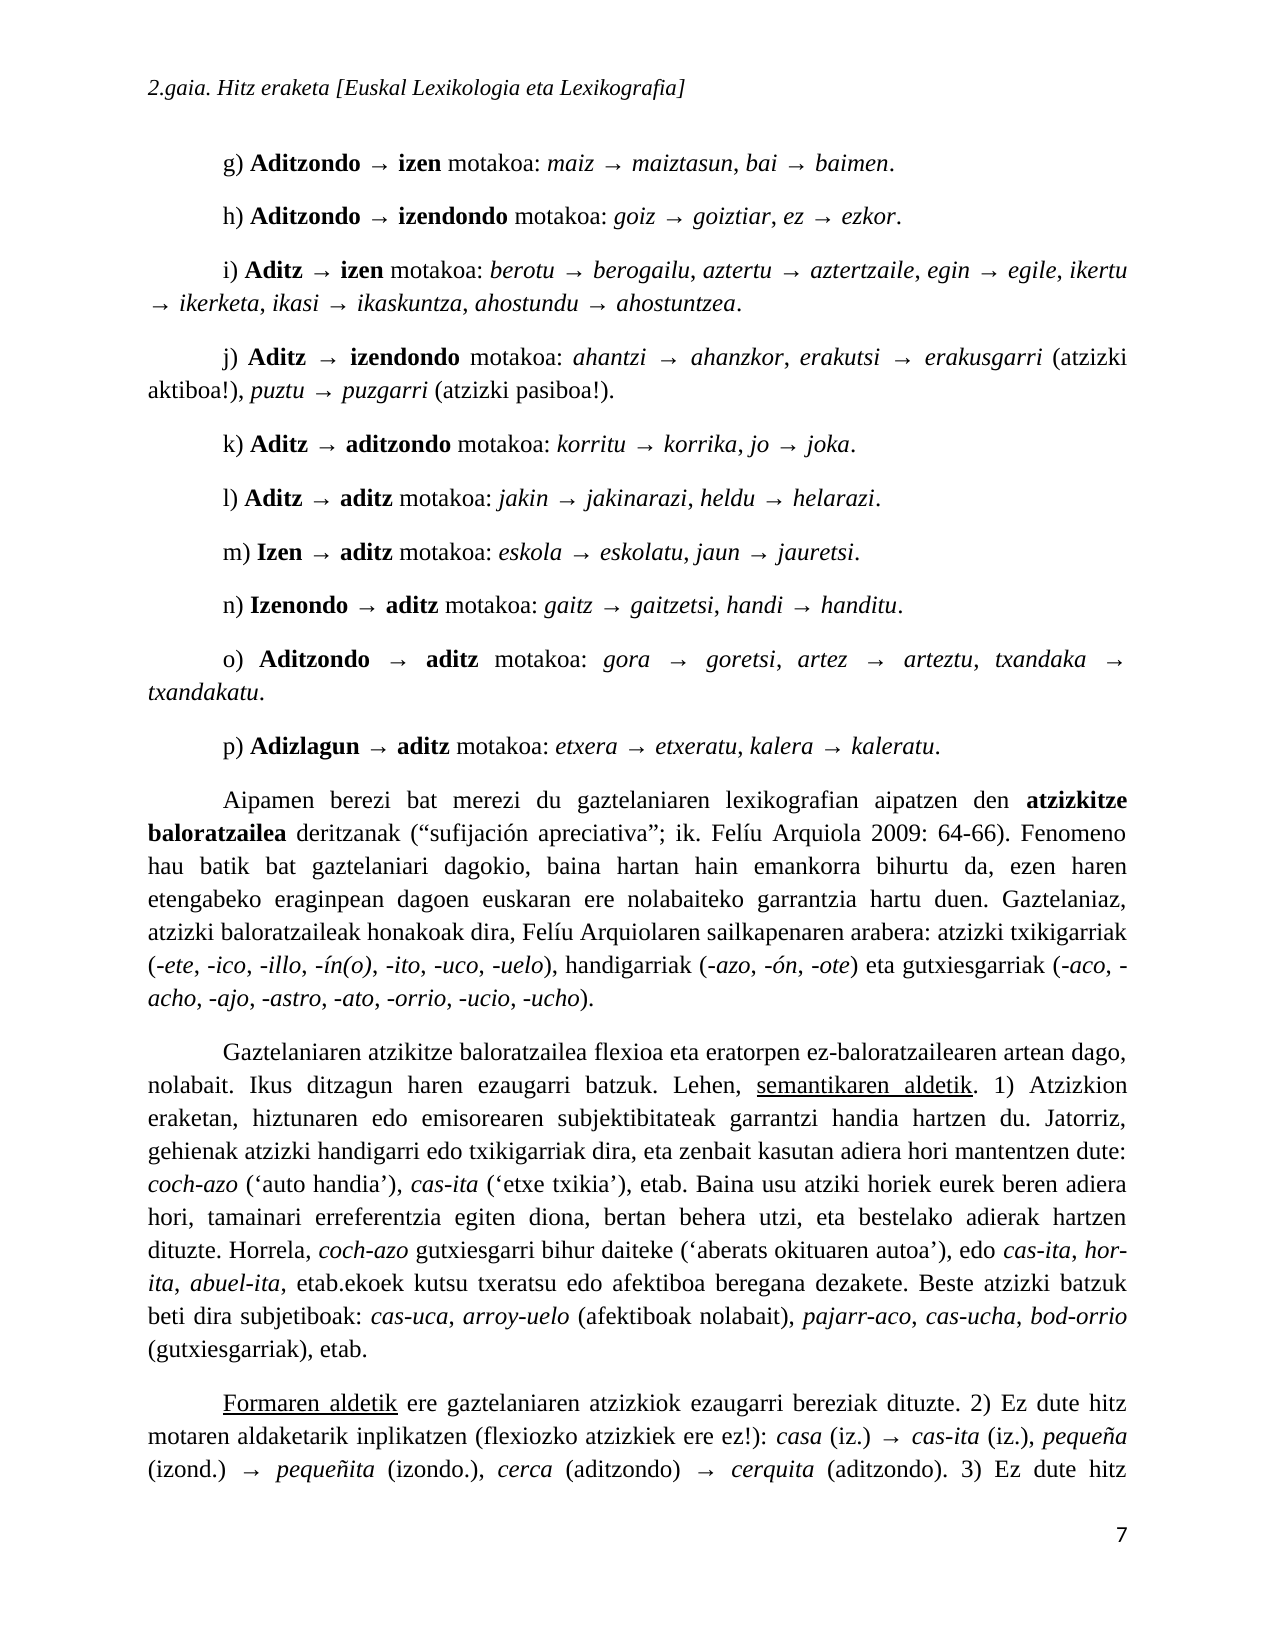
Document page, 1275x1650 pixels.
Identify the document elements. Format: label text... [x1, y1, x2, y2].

text p) Adizlagun → aditz motakoa: etxera → etxeratu, kalera → kaleratu. [148, 731, 1127, 760]
text h) Aditzondo → izendondo motakoa: goiz → goiztiar, ez → ezkor. [148, 201, 1127, 230]
text m) Izen → aditz motakoa: eskola → eskolatu, jaun → jauretsi. [148, 537, 1127, 566]
text Gaztelaniaren atzikitze baloratzailea flexioa eta eratorpen ez-baloratzailearen artean dago, nolabait. Ikus ditzagun haren ezaugarri batzuk. Lehen, semantikaren aldetik. 1) Atzizkion eraketan, hiztunaren edo emisorearen subjektibitateak garrantzi handia hartzen du. Jatorriz, gehienak atzizki handigarri edo txikigarriak dira, eta zenbait kasutan adiera hori mantentzen dute: coch-azo (‘auto handia’), cas-ita (‘etxe txikia’), etab. Baina usu atziki horiek eurek beren adiera hori, tamainari erreferentzia egiten diona, bertan behera utzi, eta bestelako adierak hartzen dituzte. Horrela, coch-azo gutxiesgarri bihur daiteke (‘aberats okituaren autoa’), edo cas-ita, hor-ita, abuel-ita, etab.ekoek kutsu txeratsu edo afektiboa beregana dezakete. Beste atzizki batzuk beti dira subjetiboak: cas-uca, arroy-uelo (afektiboak nolabait), pajarr-aco, cas-ucha, bod-orrio (gutxiesgarriak), etab. [148, 1037, 1127, 1363]
text g) Aditzondo → izen motakoa: maiz → maiztasun, bai → baimen. [148, 148, 1127, 176]
text k) Aditz → aditzondo motakoa: korritu → korrika, jo → joka. [148, 429, 1127, 458]
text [148, 1388, 1127, 1483]
text n) Izenondo → aditz motakoa: gaitz → gaitzetsi, handi → handitu. [148, 591, 1127, 619]
text o) Aditzondo → aditz motakoa: gora → goretsi, artez → arteztu, txandaka → txandakatu. [148, 644, 1127, 706]
text Aipamen berezi bat merezi du gaztelaniaren lexikografian aipatzen den atzizkitze baloratzailea deritzanak (“sufijación apreciativa”; ik. Felíu Arquiola 2009: 64-66). Fenomeno hau batik bat gaztelaniari dagokio, baina hartan hain emankorra bihurtu da, ezen haren etengabeko eraginpean dagoen euskaran ere nolabaiteko garrantzia hartu duen. Gaztelaniaz, atzizki baloratzaileak honakoak dira, Felíu Arquiolaren sailkapenaren arabera: atzizki txikigarriak (-ete, -ico, -illo, -ín(o), -ito, -uco, -uelo), handigarriak (-azo, -ón, -ote) eta gutxiesgarriak (-aco, -acho, -ajo, -astro, -ato, -orrio, -ucio, -ucho). [148, 785, 1127, 1012]
text j) Aditz → izendondo motakoa: ahantzi → ahanzkor, erakutsi → erakusgarri (atzizki aktiboa!), puztu → puzgarri (atzizki pasiboa!). [148, 342, 1127, 404]
text i) Aditz → izen motakoa: berotu → berogailu, aztertu → aztertzaile, egin → egile, ikertu → ikerketa, ikasi → ikaskuntza, ahostundu → ahostuntzea. [148, 255, 1127, 317]
text l) Aditz → aditz motakoa: jakin → jakinarazi, heldu → helarazi. [148, 483, 1127, 512]
